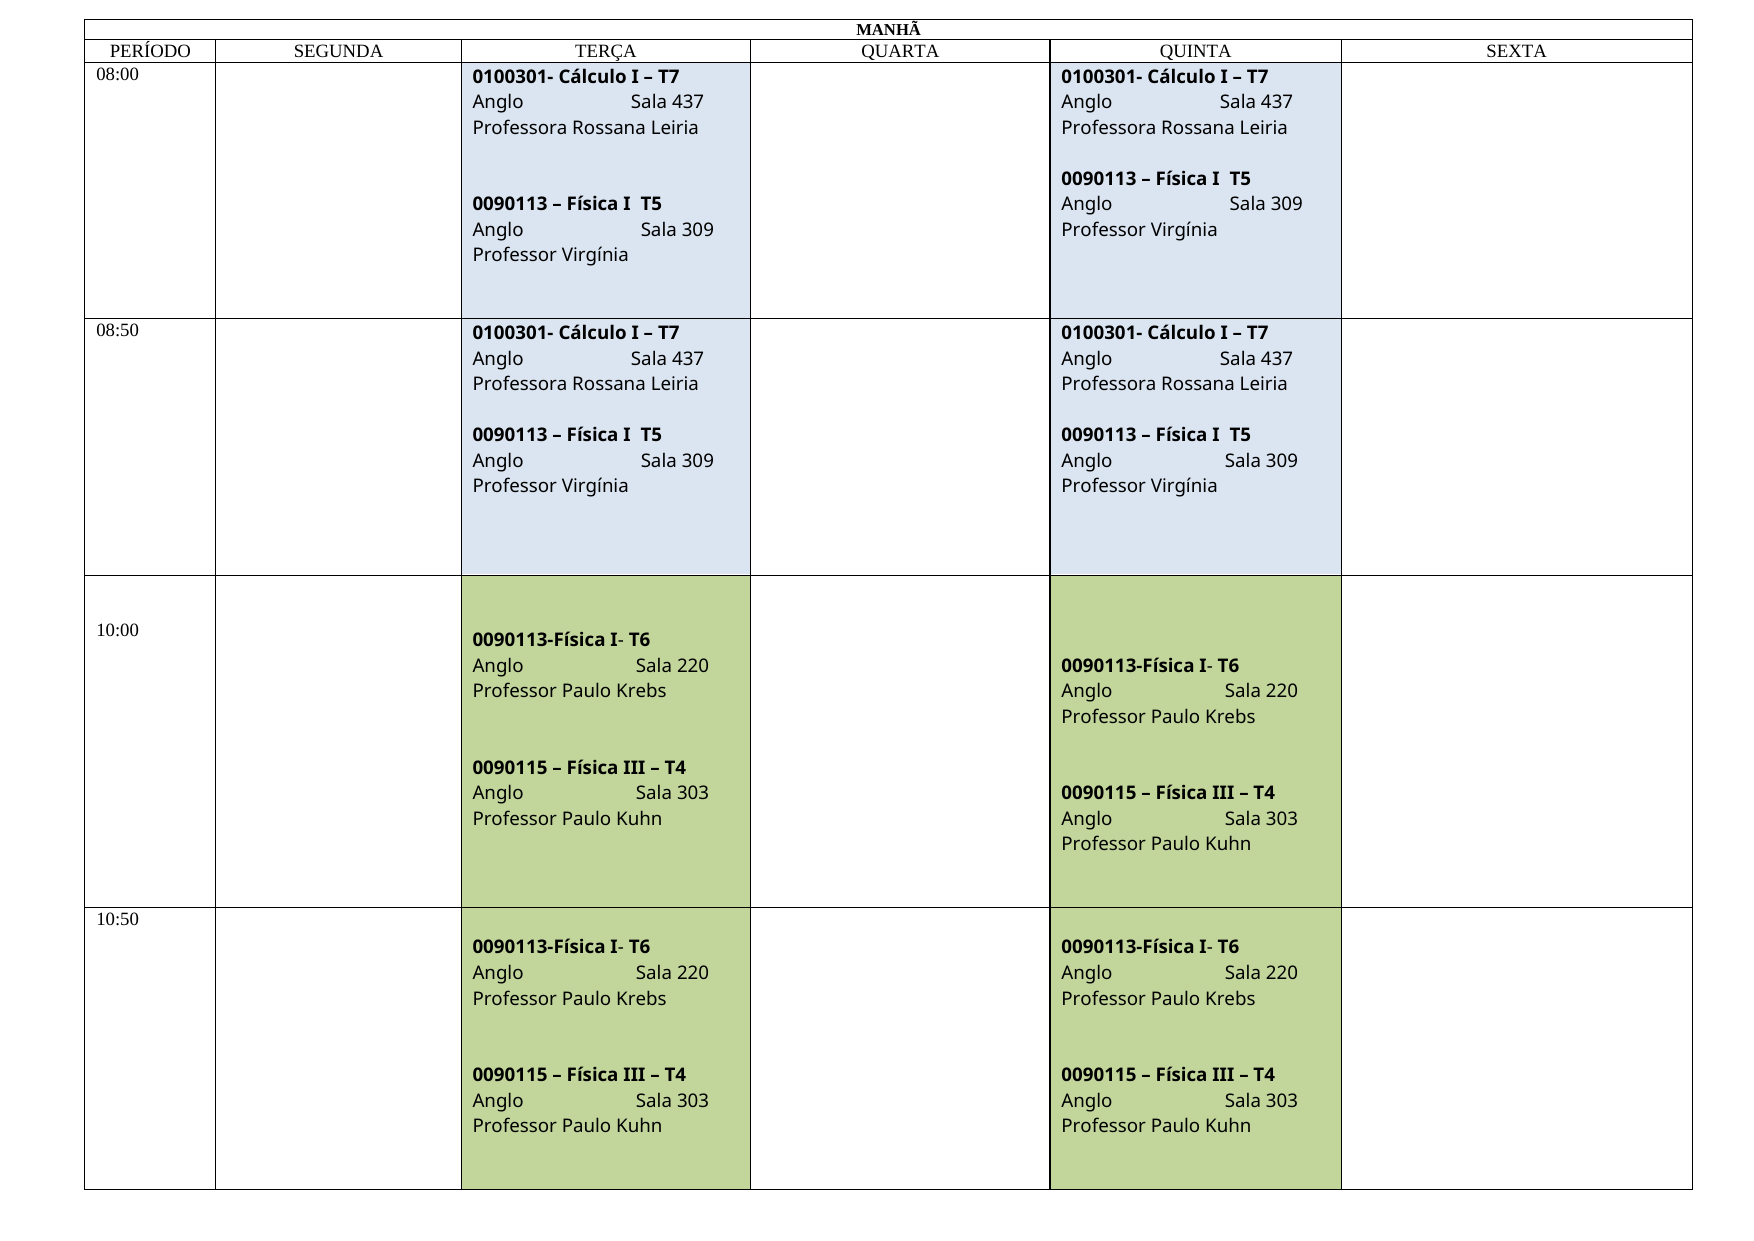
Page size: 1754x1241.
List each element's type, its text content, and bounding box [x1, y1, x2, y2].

table_cell 0090113-Física I- T6 Anglo Sala 220 Professor Paulo Krebs 0090115 – Física III – T4 Anglo Sala 303 Professor Paulo Kuhn [462, 576, 750, 907]
table_cell QUINTA [1051, 40, 1341, 62]
table_cell PERÍODO [85, 40, 215, 62]
table_cell 10:50 [85, 908, 215, 1189]
table_cell [1342, 908, 1692, 1189]
table_cell SEGUNDA [216, 40, 461, 62]
table_cell 08:00 [85, 63, 215, 318]
table_cell [216, 319, 461, 574]
table_cell [751, 319, 1049, 574]
table_cell SEXTA [1342, 40, 1692, 62]
table_cell 0100301- Cálculo I – T7 Anglo Sala 437 Professora Rossana Leiria 0090113 – Física I T5 Anglo Sala 309 Professor Virgínia [462, 319, 750, 574]
table_cell [751, 576, 1049, 907]
table_cell [1342, 576, 1692, 907]
table_cell 0100301- Cálculo I – T7 Anglo Sala 437 Professora Rossana Leiria 0090113 – Física I T5 Anglo Sala 309 Professor Virgínia [1051, 63, 1341, 318]
table_cell [216, 908, 461, 1189]
table_cell 10:00 [85, 576, 215, 907]
table_cell [216, 576, 461, 907]
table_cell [1051, 908, 1341, 1189]
table_cell [1342, 63, 1692, 318]
table_cell 0090113-Física I- T6 Anglo Sala 220 Professor Paulo Krebs 0090115 – Física III – T4 Anglo Sala 303 Professor Paulo Kuhn [1051, 576, 1341, 907]
table_cell 0100301- Cálculo I – T7 Anglo Sala 437 Professora Rossana Leiria 0090113 – Física I T5 Anglo Sala 309 Professor Virgínia [462, 63, 750, 318]
table_cell 08:50 [85, 319, 215, 574]
table_cell [751, 908, 1049, 1189]
table_cell [751, 63, 1049, 318]
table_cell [462, 908, 750, 1189]
table_header MANHÃ [85, 20, 1692, 39]
table_cell [216, 63, 461, 318]
table_cell 0100301- Cálculo I – T7 Anglo Sala 437 Professora Rossana Leiria 0090113 – Física I T5 Anglo Sala 309 Professor Virgínia [1051, 319, 1341, 574]
table_cell TERÇA [462, 40, 750, 62]
table_cell QUARTA [751, 40, 1049, 62]
table_cell [1342, 319, 1692, 574]
